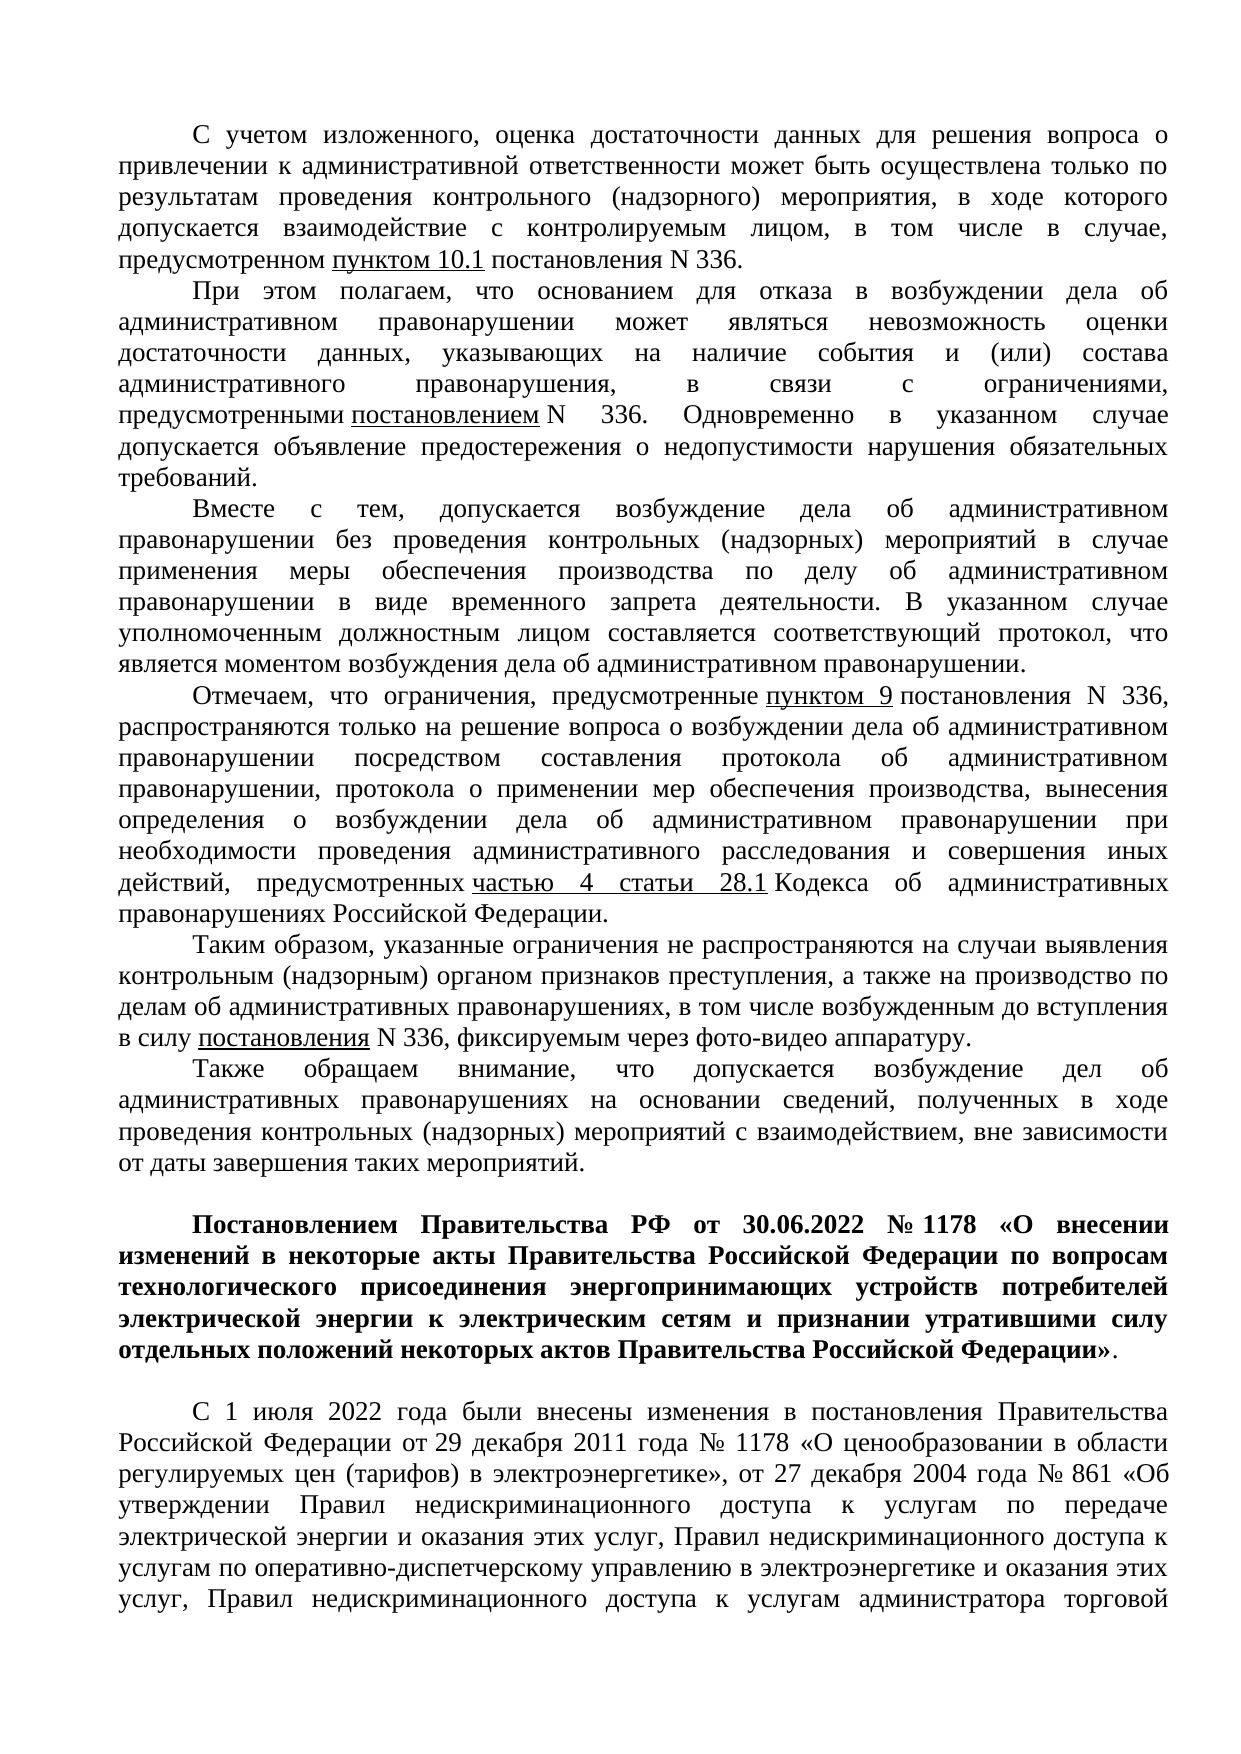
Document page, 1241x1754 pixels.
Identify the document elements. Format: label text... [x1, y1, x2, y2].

text С учетом изложенного, оценка достаточности данных для решения вопроса о привлечении к административной ответственности может быть осуществлена только по результатам проведения контрольного (надзорного) мероприятия, в ходе которого допускается взаимодействие с контролируемым лицом, в том числе в случае, предусмотренном пунктом 10.1 постановления N 336. [118, 118, 1169, 274]
text Таким образом, указанные ограничения не распространяются на случаи выявления контрольным (надзорным) органом признаков преступления, а также на производство по делам об административных правонарушениях, в том числе возбужденным до вступления в силу постановления N 336, фиксируемым через фото-видео аппаратуру. [118, 928, 1169, 1052]
text Постановлением Правительства РФ от 30.06.2022 № 1178 «О внесении изменений в некоторые акты Правительства Российской Федерации по вопросам технологического присоединения энергопринимающих устройств потребителей электрической энергии к электрическим сетям и признании утратившими силу отдельных положений некоторых актов Правительства Российской Федерации». [118, 1208, 1169, 1364]
text Также обращаем внимание, что допускается возбуждение дел об административных правонарушениях на основании сведений, полученных в ходе проведения контрольных (надзорных) мероприятий с взаимодействием, вне зависимости от даты завершения таких мероприятий. [118, 1052, 1169, 1177]
text Вместе с тем, допускается возбуждение дела об административном правонарушении без проведения контрольных (надзорных) мероприятий в случае применения меры обеспечения производства по делу об административном правонарушении в виде временного запрета деятельности. В указанном случае уполномоченным должностным лицом составляется соответствующий протокол, что является моментом возбуждения дела об административном правонарушении. [118, 492, 1169, 679]
text Отмечаем, что ограничения, предусмотренные пунктом 9 постановления N 336, распространяются только на решение вопроса о возбуждении дела об административном правонарушении посредством составления протокола об административном правонарушении, протокола о применении мер обеспечения производства, вынесения определения о возбуждении дела об административном правонарушении при необходимости проведения административного расследования и совершения иных действий, предусмотренных частью 4 статьи 28.1 Кодекса об административных правонарушениях Российской Федерации. [118, 679, 1169, 928]
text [118, 1395, 1169, 1613]
text При этом полагаем, что основанием для отказа в возбуждении дела об административном правонарушении может являться невозможность оценки достаточности данных, указывающих на наличие события и (или) состава административного правонарушения, в связи с ограничениями, предусмотренными постановлением N 336. Одновременно в указанном случае допускается объявление предостережения о недопустимости нарушения обязательных требований. [118, 274, 1169, 492]
